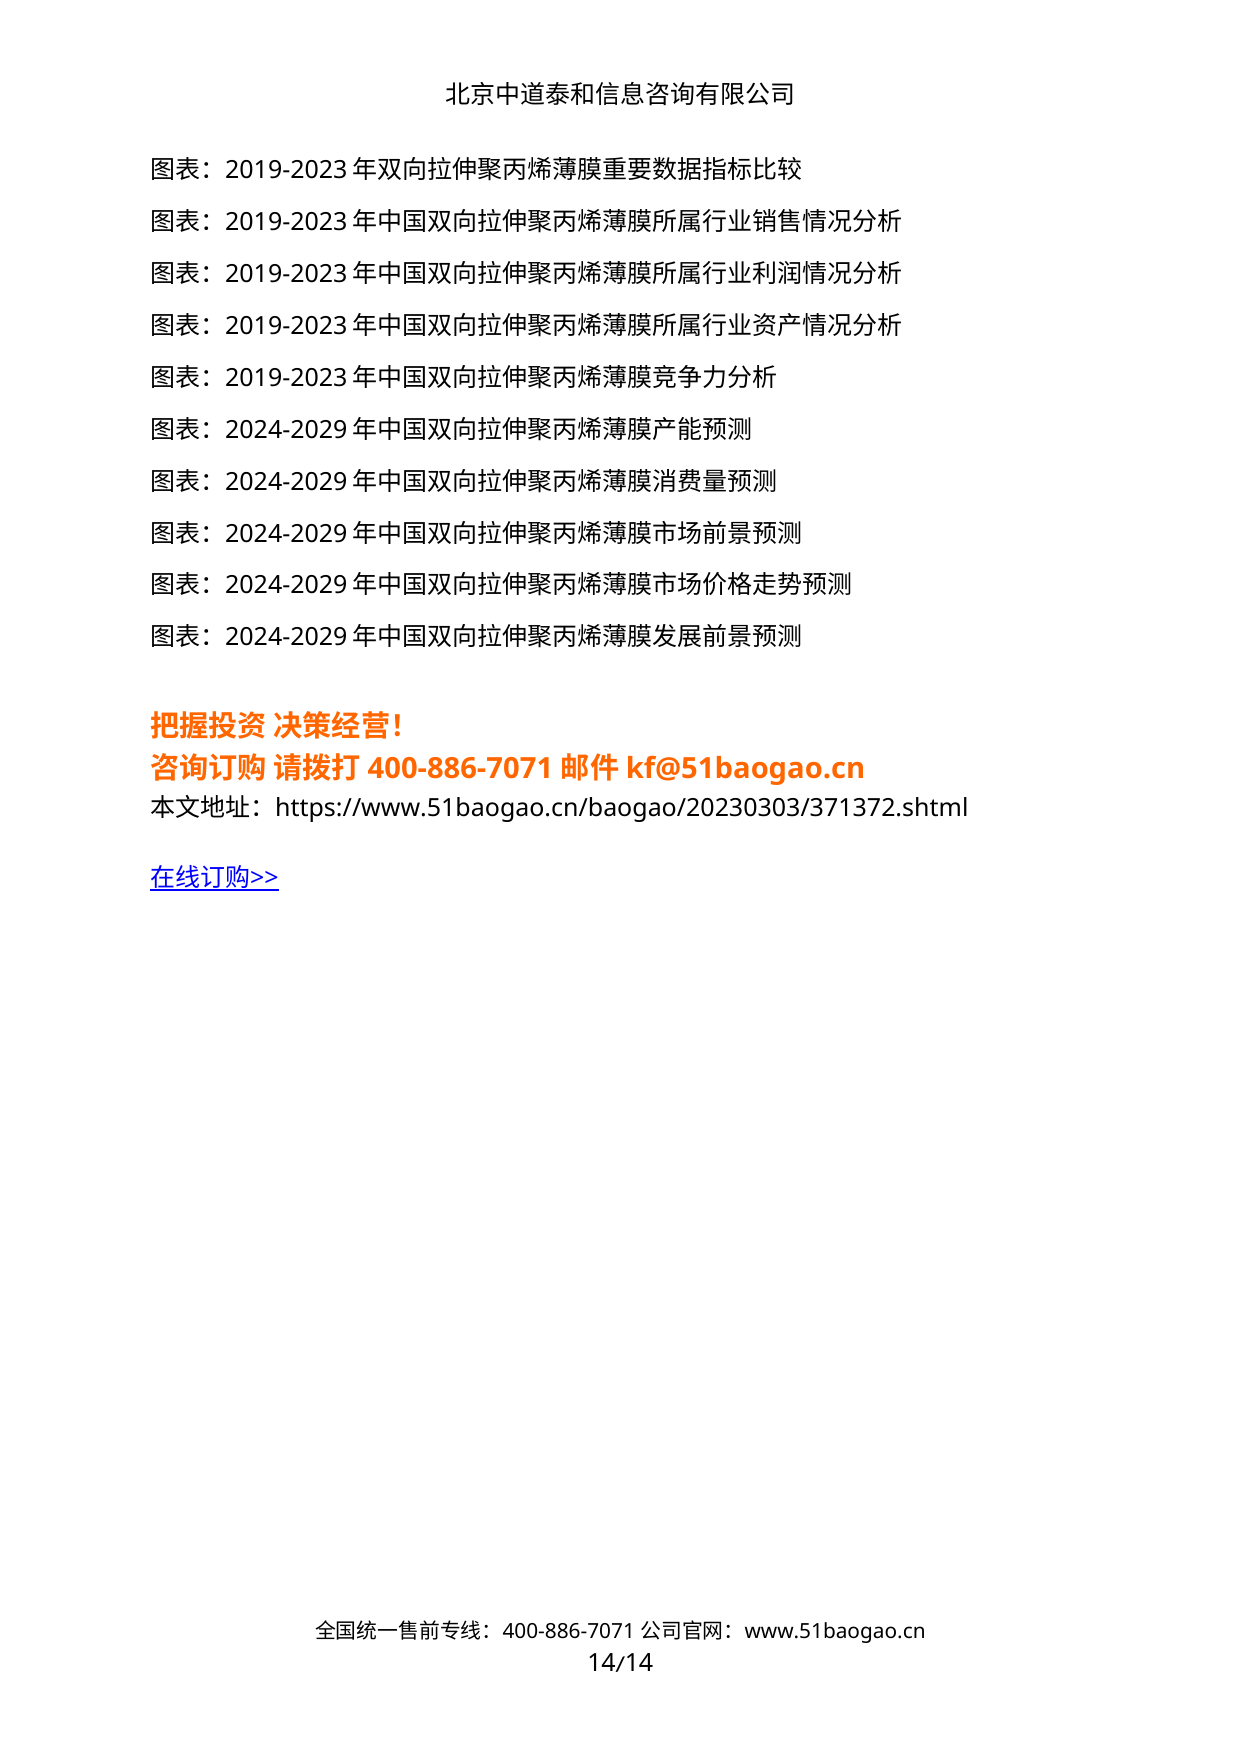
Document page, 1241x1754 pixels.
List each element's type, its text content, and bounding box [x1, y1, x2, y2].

text 图表：2019-2023年双向拉伸聚丙烯薄膜重要数据指标比较 [150, 150, 1090, 186]
text 在线订购>> [150, 824, 1090, 894]
text 图表：2019-2023年中国双向拉伸聚丙烯薄膜所属行业资产情况分析 [150, 306, 1090, 342]
text 图表：2024-2029年中国双向拉伸聚丙烯薄膜市场价格走势预测 [150, 565, 1090, 601]
text 把握投资 决策经营！咨询订购 请拨打 400-886-7071 邮件 kf@51baogao.cn本文地址：https://www.51baogao.cn/baogao/20230303/371372.shtml [150, 669, 1090, 824]
text 图表：2019-2023年中国双向拉伸聚丙烯薄膜所属行业利润情况分析 [150, 254, 1090, 290]
text 图表：2019-2023年中国双向拉伸聚丙烯薄膜所属行业销售情况分析 [150, 202, 1090, 238]
text 图表：2024-2029年中国双向拉伸聚丙烯薄膜发展前景预测 [150, 617, 1090, 653]
text 图表：2024-2029年中国双向拉伸聚丙烯薄膜市场前景预测 [150, 513, 1090, 549]
text 图表：2024-2029年中国双向拉伸聚丙烯薄膜产能预测 [150, 409, 1090, 446]
text 图表：2024-2029年中国双向拉伸聚丙烯薄膜消费量预测 [150, 461, 1090, 497]
text 图表：2019-2023年中国双向拉伸聚丙烯薄膜竞争力分析 [150, 357, 1090, 394]
